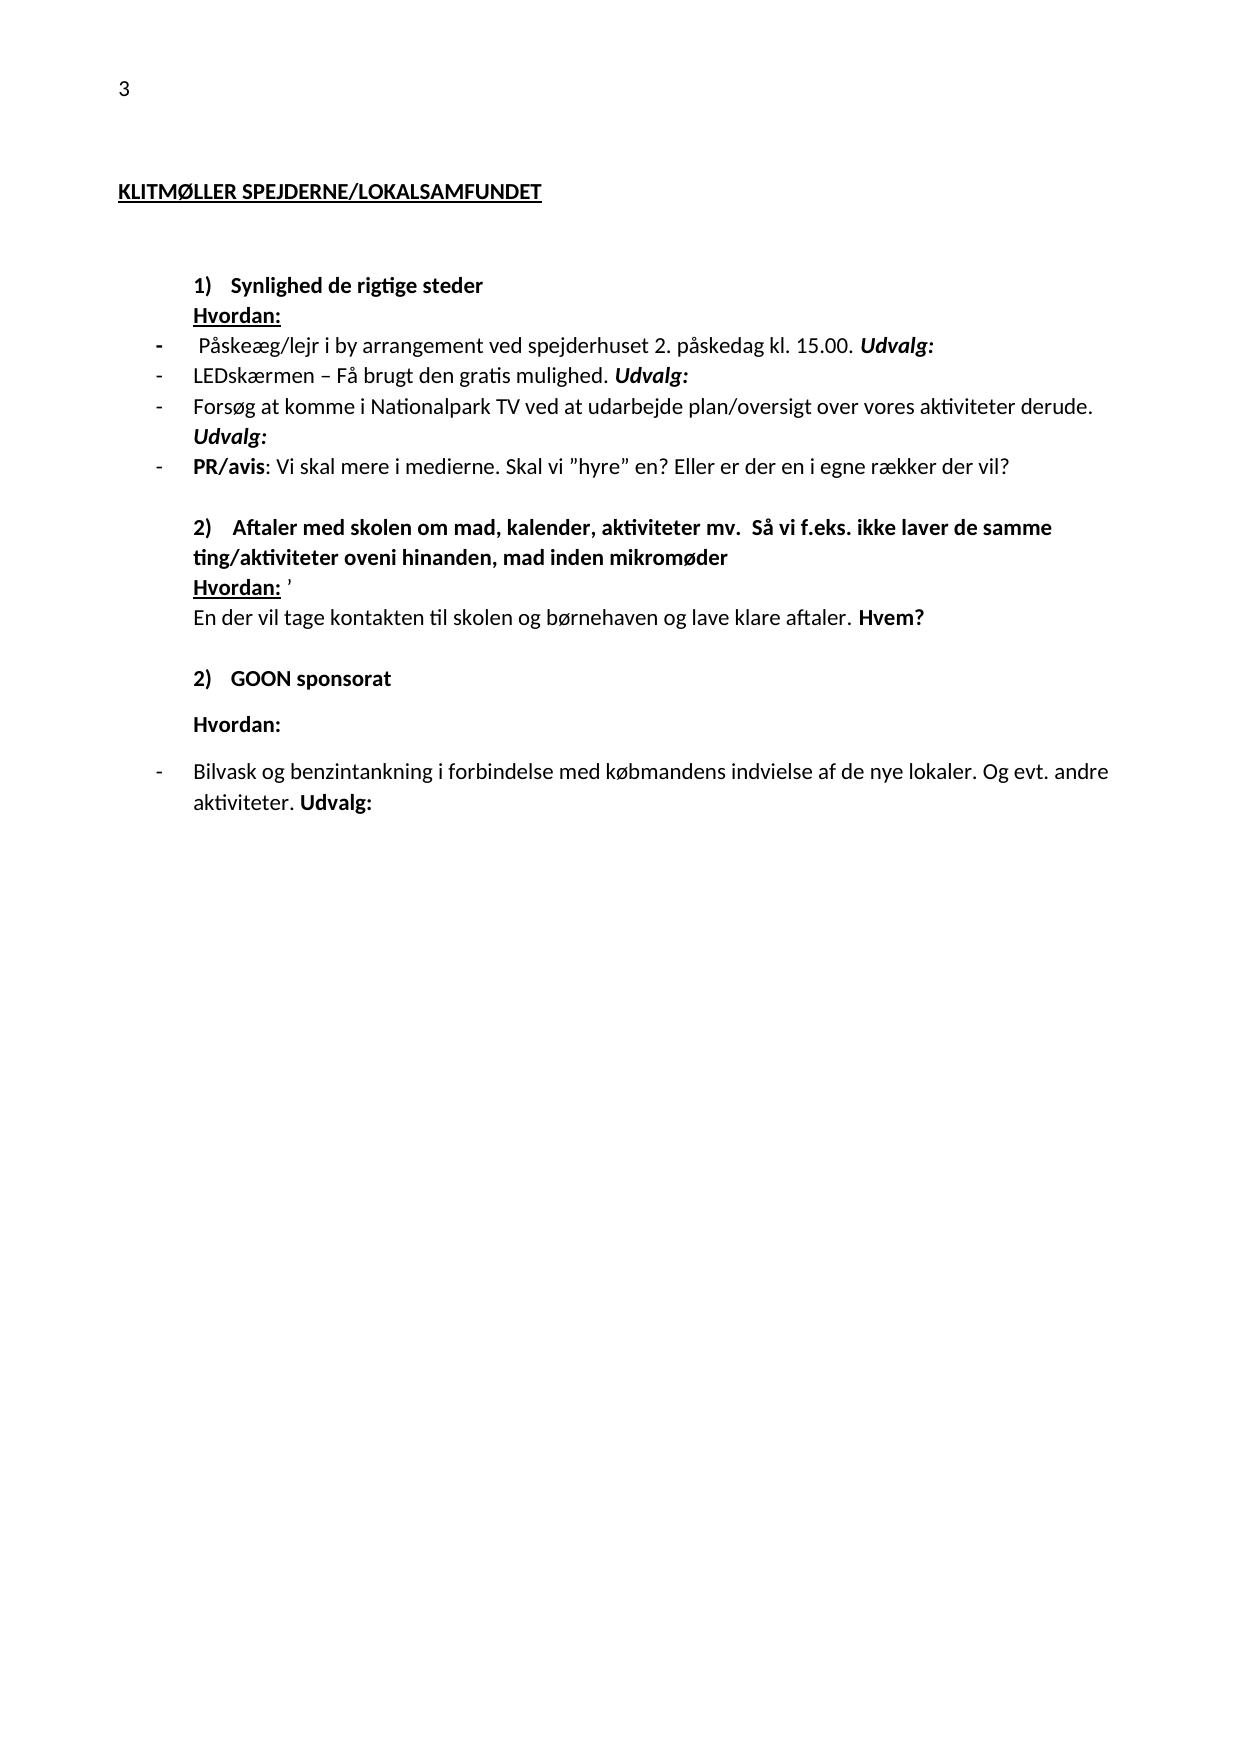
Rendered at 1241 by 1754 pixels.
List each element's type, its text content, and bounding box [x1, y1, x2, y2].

list Forsøg at komme i Nationalpark TV ved at udarbejde plan/oversigt over vores aktiviteter derude. Udvalg: [156, 392, 1122, 450]
list Synlighed de rigtige steder [193, 271, 1122, 299]
list LEDskærmen – Få brugt den gratis mulighed. Udvalg: [156, 362, 1122, 389]
list PR/avis: Vi skal mere i medierne. Skal vi ”hyre” en? Eller er der en i egne rækker der vil? [156, 452, 1122, 480]
text KLITMØLLER SPEJDERNE/LOKALSAMFUNDET [118, 177, 1122, 205]
list En der vil tage kontakten til skolen og børnehaven og lave klare aftaler. Hvem? [193, 603, 1122, 631]
list Hvordan: [193, 301, 1122, 329]
list Bilvask og benzintankning i forbindelse med købmandens indvielse af de nye lokaler. Og evt. andre aktiviteter. Udvalg: [156, 757, 1122, 816]
list Hvordan: ’ [193, 573, 1122, 601]
text Hvordan: [193, 711, 1122, 738]
list Påskeæg/lejr i by arrangement ved spejderhuset 2. påskedag kl. 15.00. Udvalg: [156, 331, 1122, 359]
list GOON sponsorat [193, 664, 1122, 692]
list 2) Aftaler med skolen om mad, kalender, aktiviteter mv. Så vi f.eks. ikke laver de samme ting/aktiviteter oveni hinanden, mad inden mikromøder [193, 513, 1122, 571]
